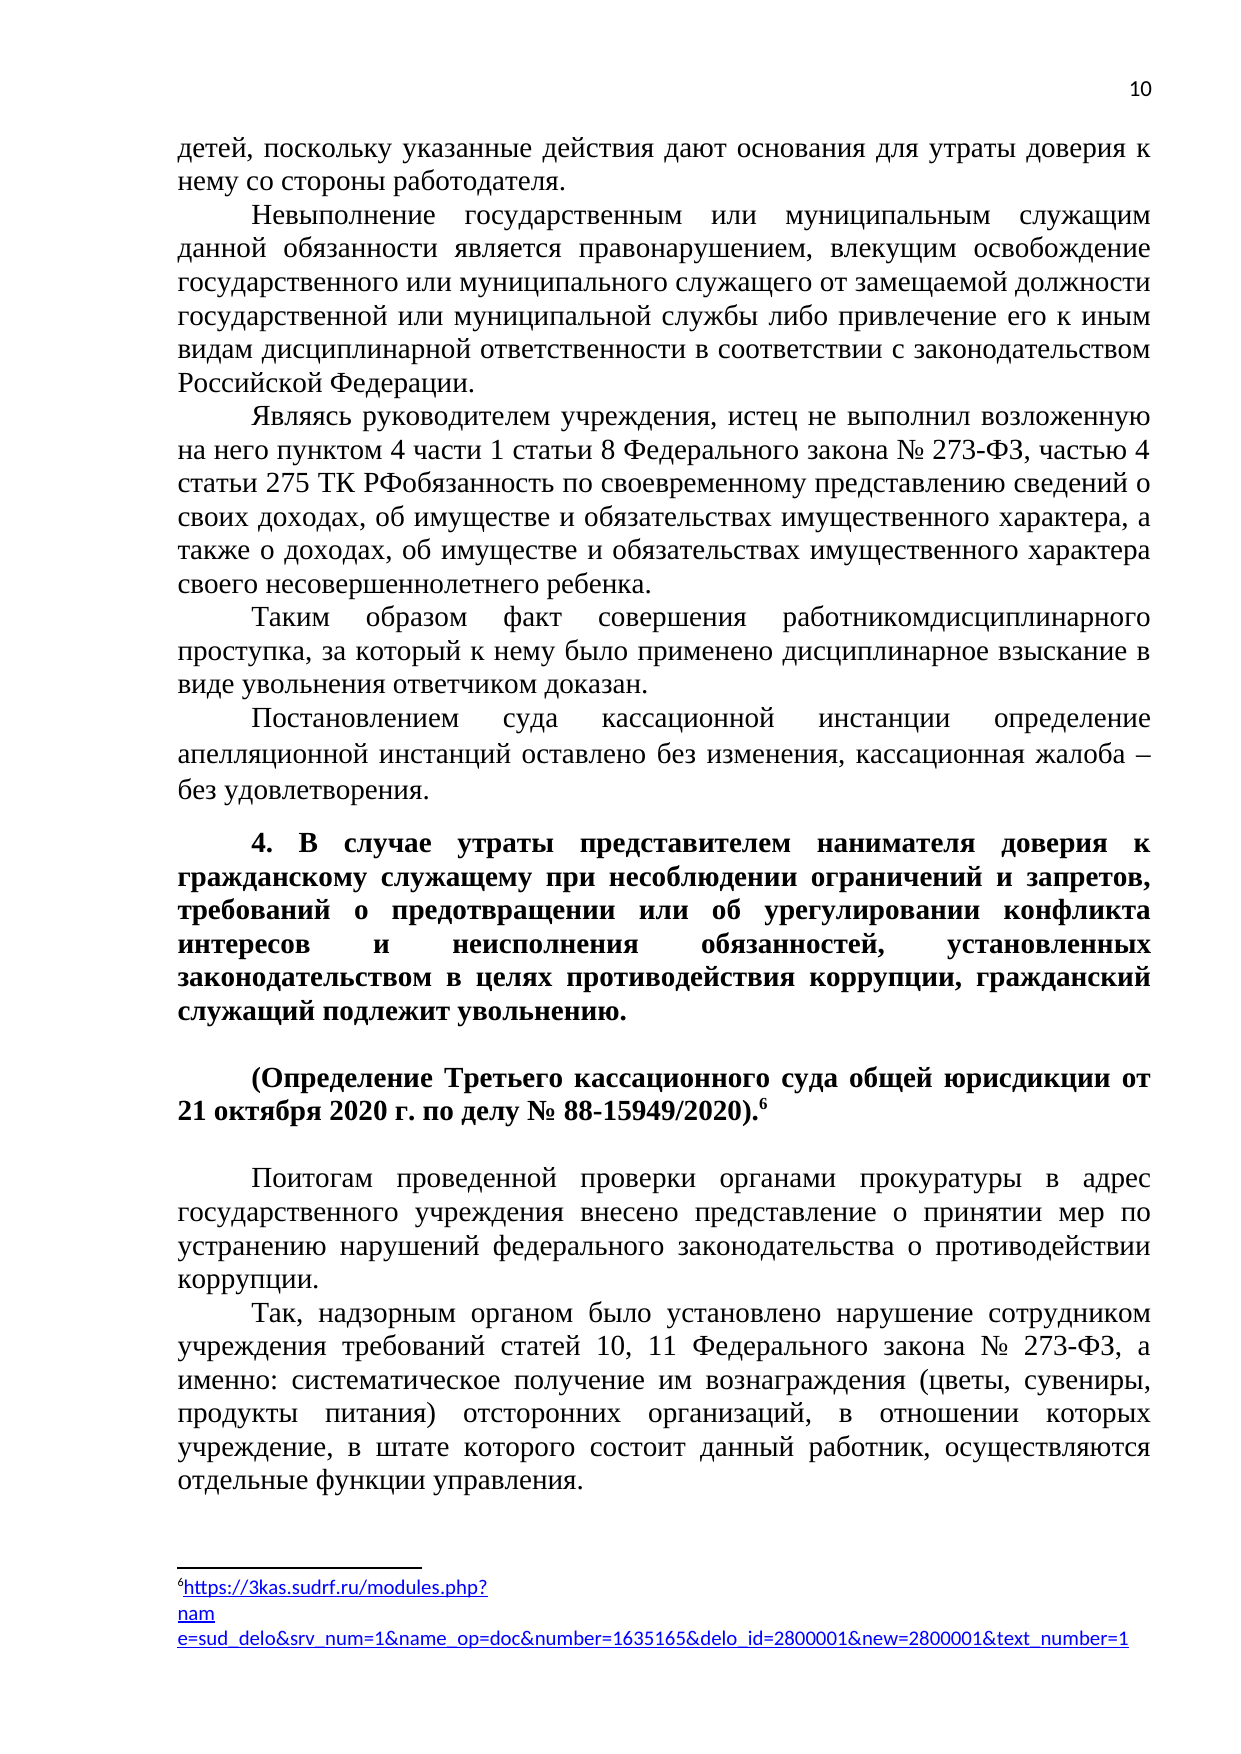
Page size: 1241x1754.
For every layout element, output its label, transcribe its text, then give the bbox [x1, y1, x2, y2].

text Так, надзорным органом было установлено нарушение сотрудником учреждения требований статей 10, 11 Федерального закона № 273-ФЗ, а именно: систематическое получение им вознаграждения (цветы, сувениры, продукты питания) отсторонних организаций, в отношении которых учреждение, в штате которого состоит данный работник, осуществляются отдельные функции управления. [177, 1295, 1152, 1496]
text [177, 130, 1152, 197]
text Невыполнение государственным или муниципальным служащим данной обязанности является правонарушением, влекущим освобождение государственного или муниципального служащего от замещаемой должности государственной или муниципальной службы либо привлечение его к иным видам дисциплинарной ответственности в соответствии с законодательством Российской Федерации. [177, 197, 1152, 398]
text 4. В случае утраты представителем нанимателя доверия к гражданскому служащему при несоблюдении ограничений и запретов, требований о предотвращении или об урегулировании конфликта интересов и неисполнения обязанностей, установленных законодательством в целях противодействия коррупции, гражданский служащий подлежит увольнению. [177, 825, 1152, 1026]
text (Определение Третьего кассационного суда общей юрисдикции от 21 октября 2020 г. по делу № 88-15949/2020). [177, 1060, 1152, 1127]
text Таким образом факт совершения работникомдисциплинарного проступка, за который к нему было применено дисциплинарное взыскание в виде увольнения ответчиком доказан. [177, 599, 1152, 700]
text Поитогам проведенной проверки органами прокуратуры в адрес государственного учреждения внесено представление о принятии мер по устранению нарушений федерального законодательства о противодействии коррупции. [177, 1161, 1152, 1295]
text Постановлением суда кассационной инстанции определение апелляционной инстанций оставлено без изменения, кассационная жалоба – без удовлетворения. [177, 700, 1152, 806]
text Являясь руководителем учреждения, истец не выполнил возложенную на него пунктом 4 части 1 статьи 8 Федерального закона № 273-ФЗ, частью 4 статьи 275 ТК РФобязанность по своевременному представлению сведений о своих доходах, об имуществе и обязательствах имущественного характера, а также о доходах, об имуществе и обязательствах имущественного характера своего несовершеннолетнего ребенка. [177, 398, 1152, 599]
